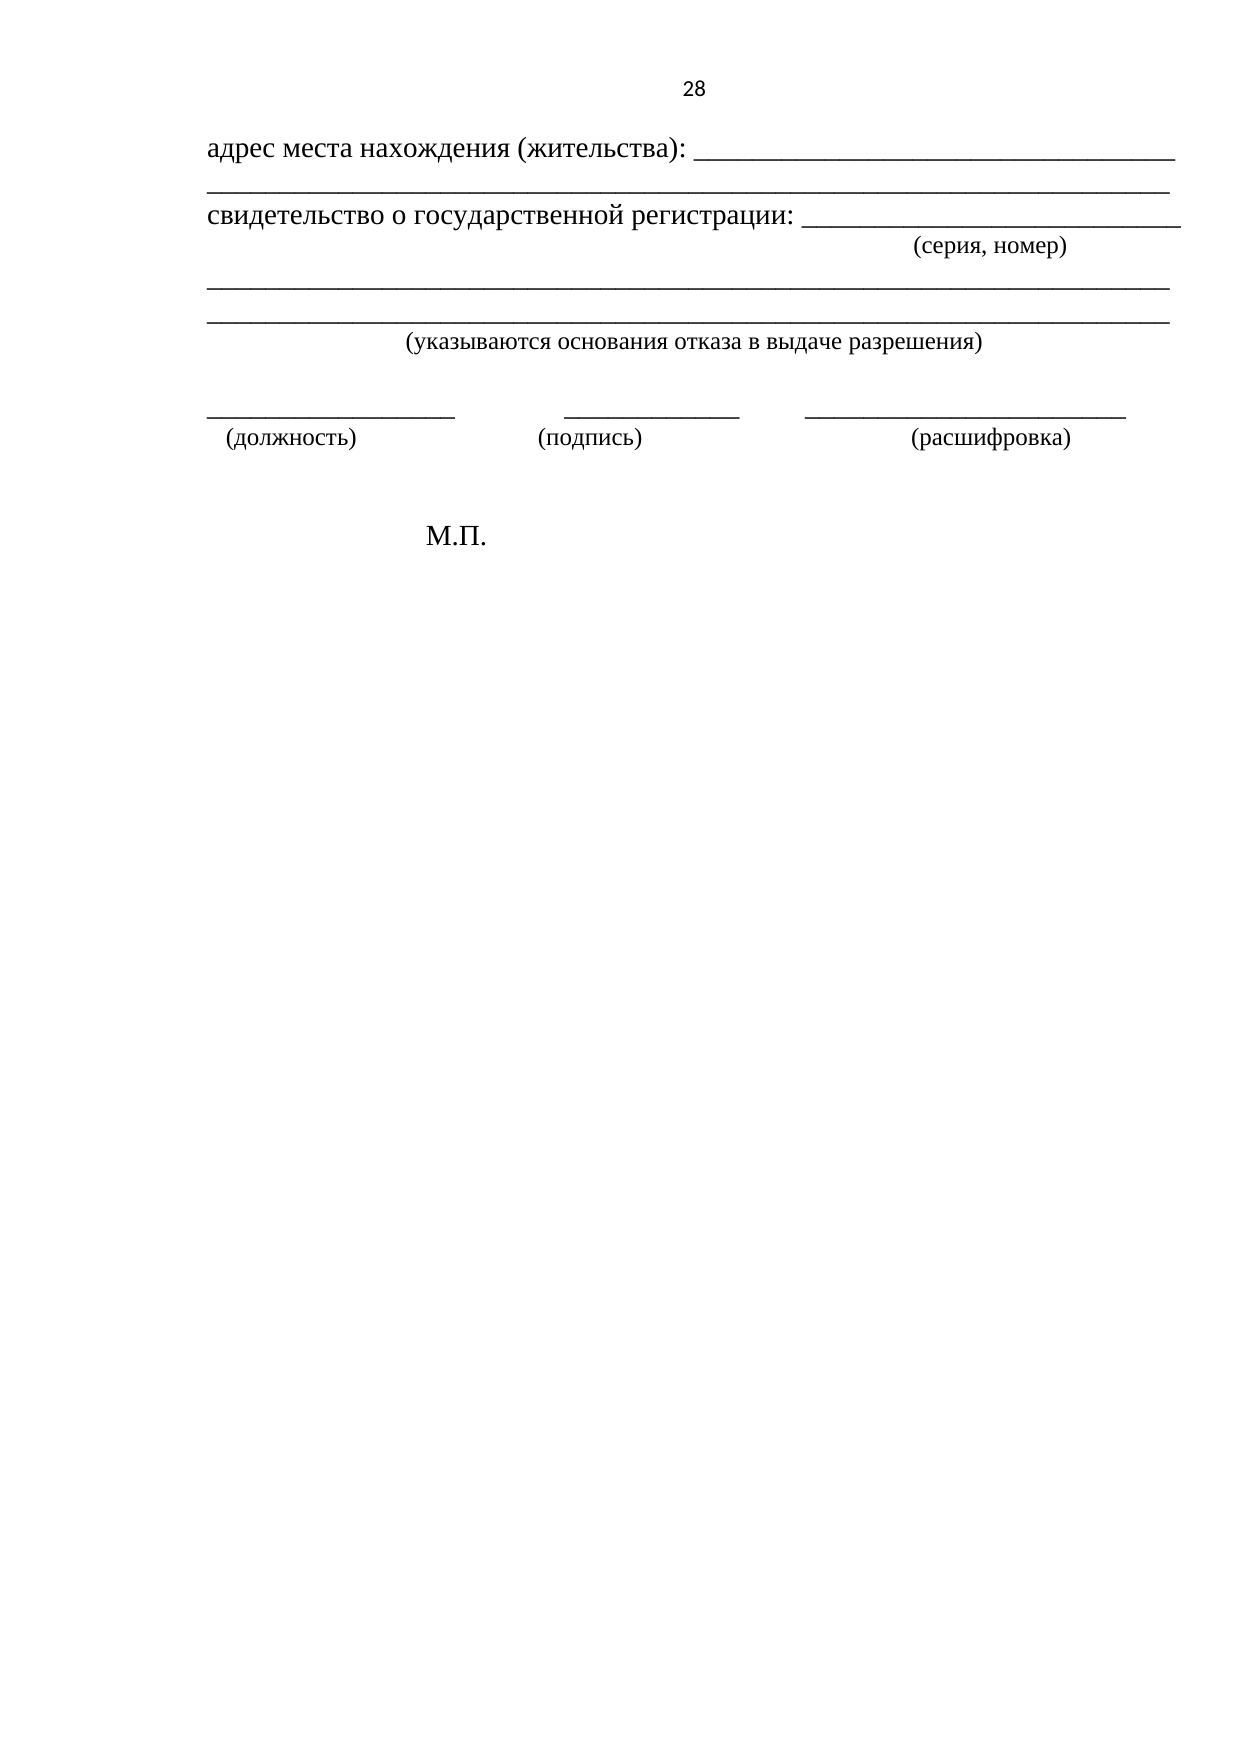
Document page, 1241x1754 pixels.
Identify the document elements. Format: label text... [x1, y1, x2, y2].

text свидетельство о государственной регистрации: __________________________ [207, 197, 1181, 230]
text М.П. [207, 526, 1181, 551]
text _________________ ____________ ______________________ [207, 388, 1181, 422]
text __________________________________________________________________ [207, 163, 1181, 197]
text адрес места нахождения (жительства): _________________________________ [207, 130, 1181, 163]
text (должность) (подпись) (расшифровка) [207, 422, 1181, 451]
text (серия, номер) [207, 230, 1181, 259]
text (указываются основания отказа в выдаче разрешения) [207, 326, 1181, 355]
text ____________________________________________________________________________________________________________________________________ [207, 259, 1181, 326]
